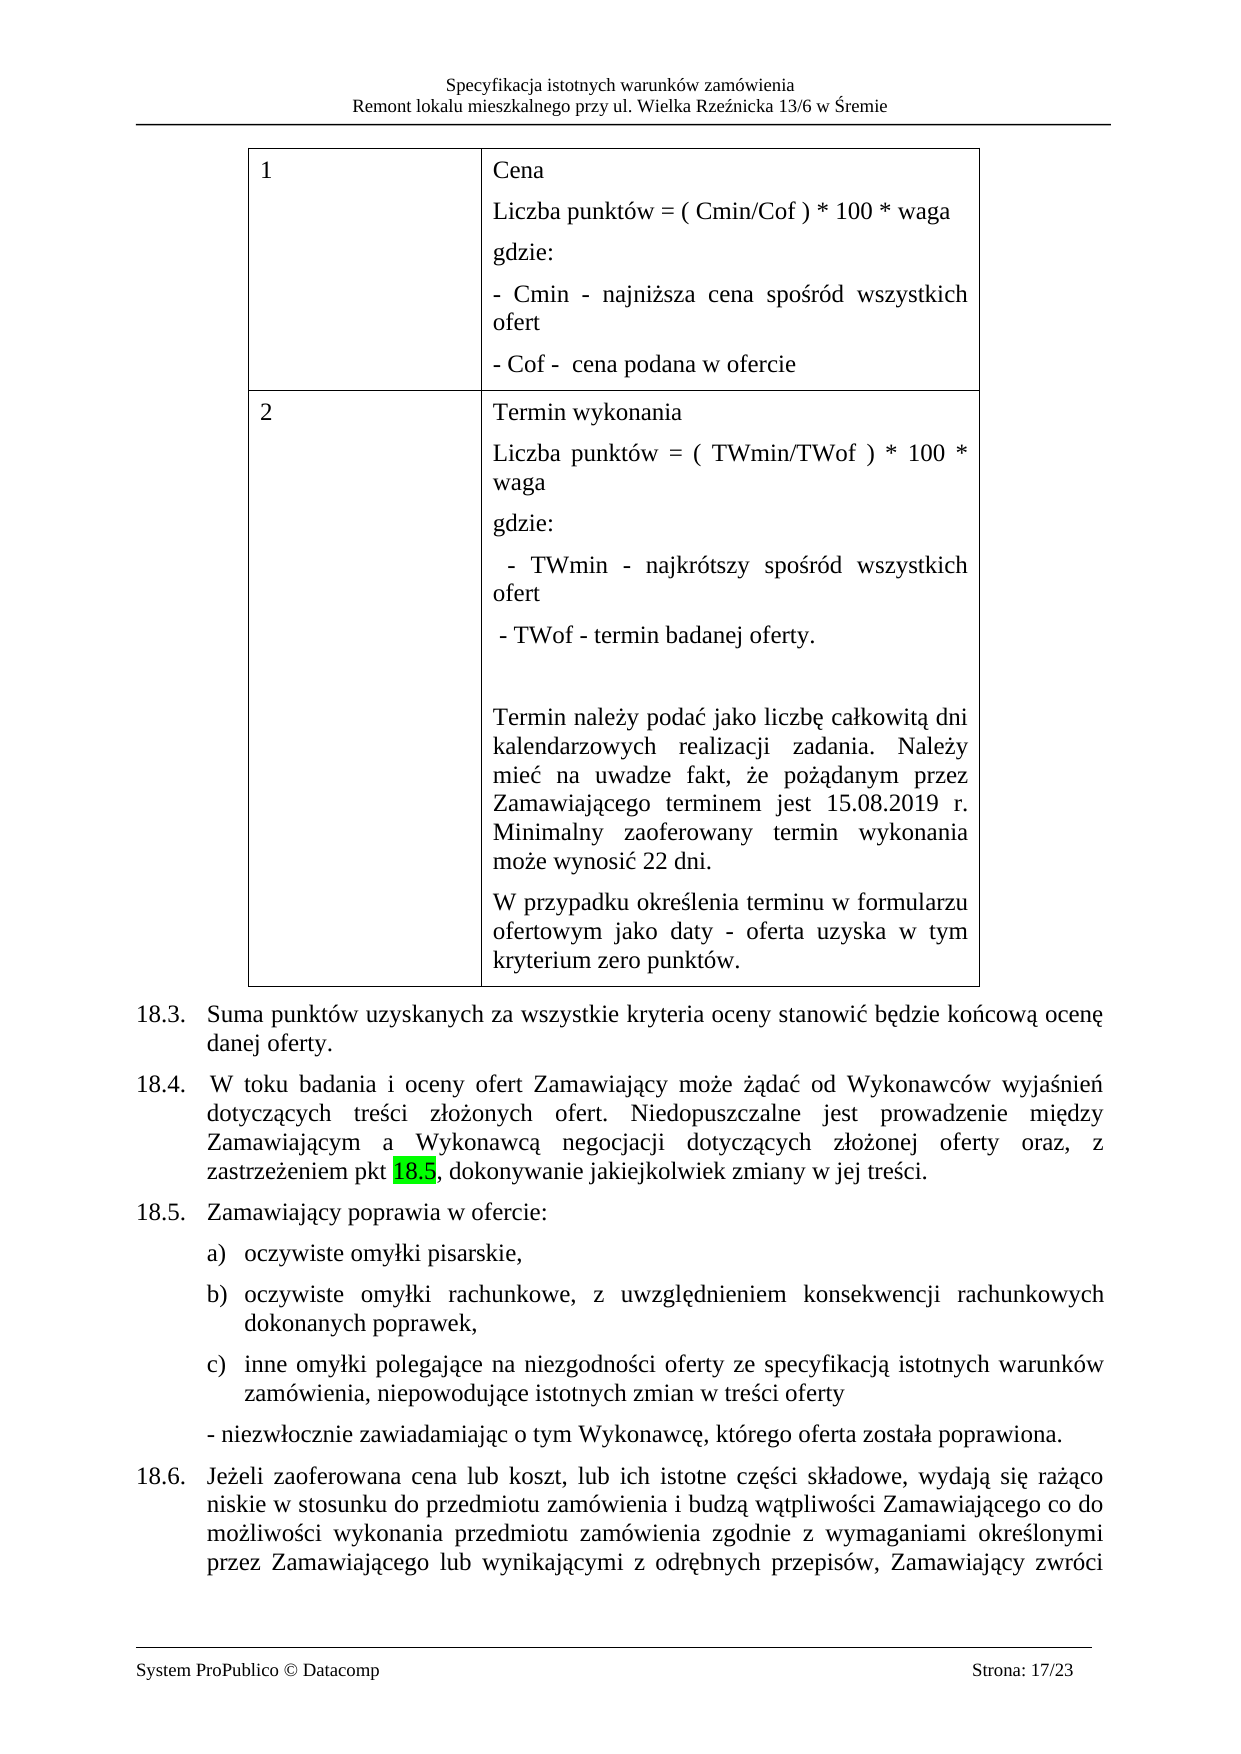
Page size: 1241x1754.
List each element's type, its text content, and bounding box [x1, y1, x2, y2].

subtitle inne omyłki polegające na niezgodności oferty ze specyfikacją istotnych warunków zamówienia, niepowodujące istotnych zmian w treści oferty [207, 1349, 1104, 1407]
table_cell Cena Liczba punktów = ( Cmin/Cof ) * 100 * waga gdzie: - Cmin - najniższa cena spośród wszystkich ofert - Cof - cena podana w ofercie [482, 149, 979, 390]
subtitle W toku badania i oceny ofert Zamawiający może żądać od Wykonawców wyjaśnień dotyczących treści złożonych ofert. Niedopuszczalne jest prowadzenie między Zamawiającym a Wykonawcą negocjacji dotyczących złożonej oferty oraz, z zastrzeżeniem pkt 18.5, dokonywanie jakiejkolwiek zmiany w jej treści. [136, 1069, 1104, 1184]
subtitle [136, 1461, 1104, 1576]
subtitle oczywiste omyłki rachunkowe, z uwzględnieniem konsekwencji rachunkowych dokonanych poprawek, [207, 1279, 1104, 1337]
subtitle - niezwłocznie zawiadamiając o tym Wykonawcę, którego oferta została poprawiona. [207, 1419, 1104, 1448]
table_cell 2 [249, 391, 481, 986]
subtitle Suma punktów uzyskanych za wszystkie kryteria oceny stanowić będzie końcową ocenę danej oferty. [136, 999, 1104, 1057]
subtitle Zamawiający poprawia w ofercie: [136, 1197, 1104, 1226]
subtitle oczywiste omyłki pisarskie, [207, 1238, 1104, 1267]
table_cell Termin wykonania Liczba punktów = ( TWmin/TWof ) * 100 * waga gdzie: - TWmin - najkrótszy spośród wszystkich ofert - TWof - termin badanej oferty. Termin należy podać jako liczbę całkowitą dni kalendarzowych realizacji zadania. Należy mieć na uwadze fakt, że pożądanym przez Zamawiającego terminem jest 15.08.2019 r. Minimalny zaoferowany termin wykonania może wynosić 22 dni. W przypadku określenia terminu w formularzu ofertowym jako daty - oferta uzyska w tym kryterium zero punktów. [482, 391, 979, 986]
table_cell 1 [249, 149, 481, 390]
